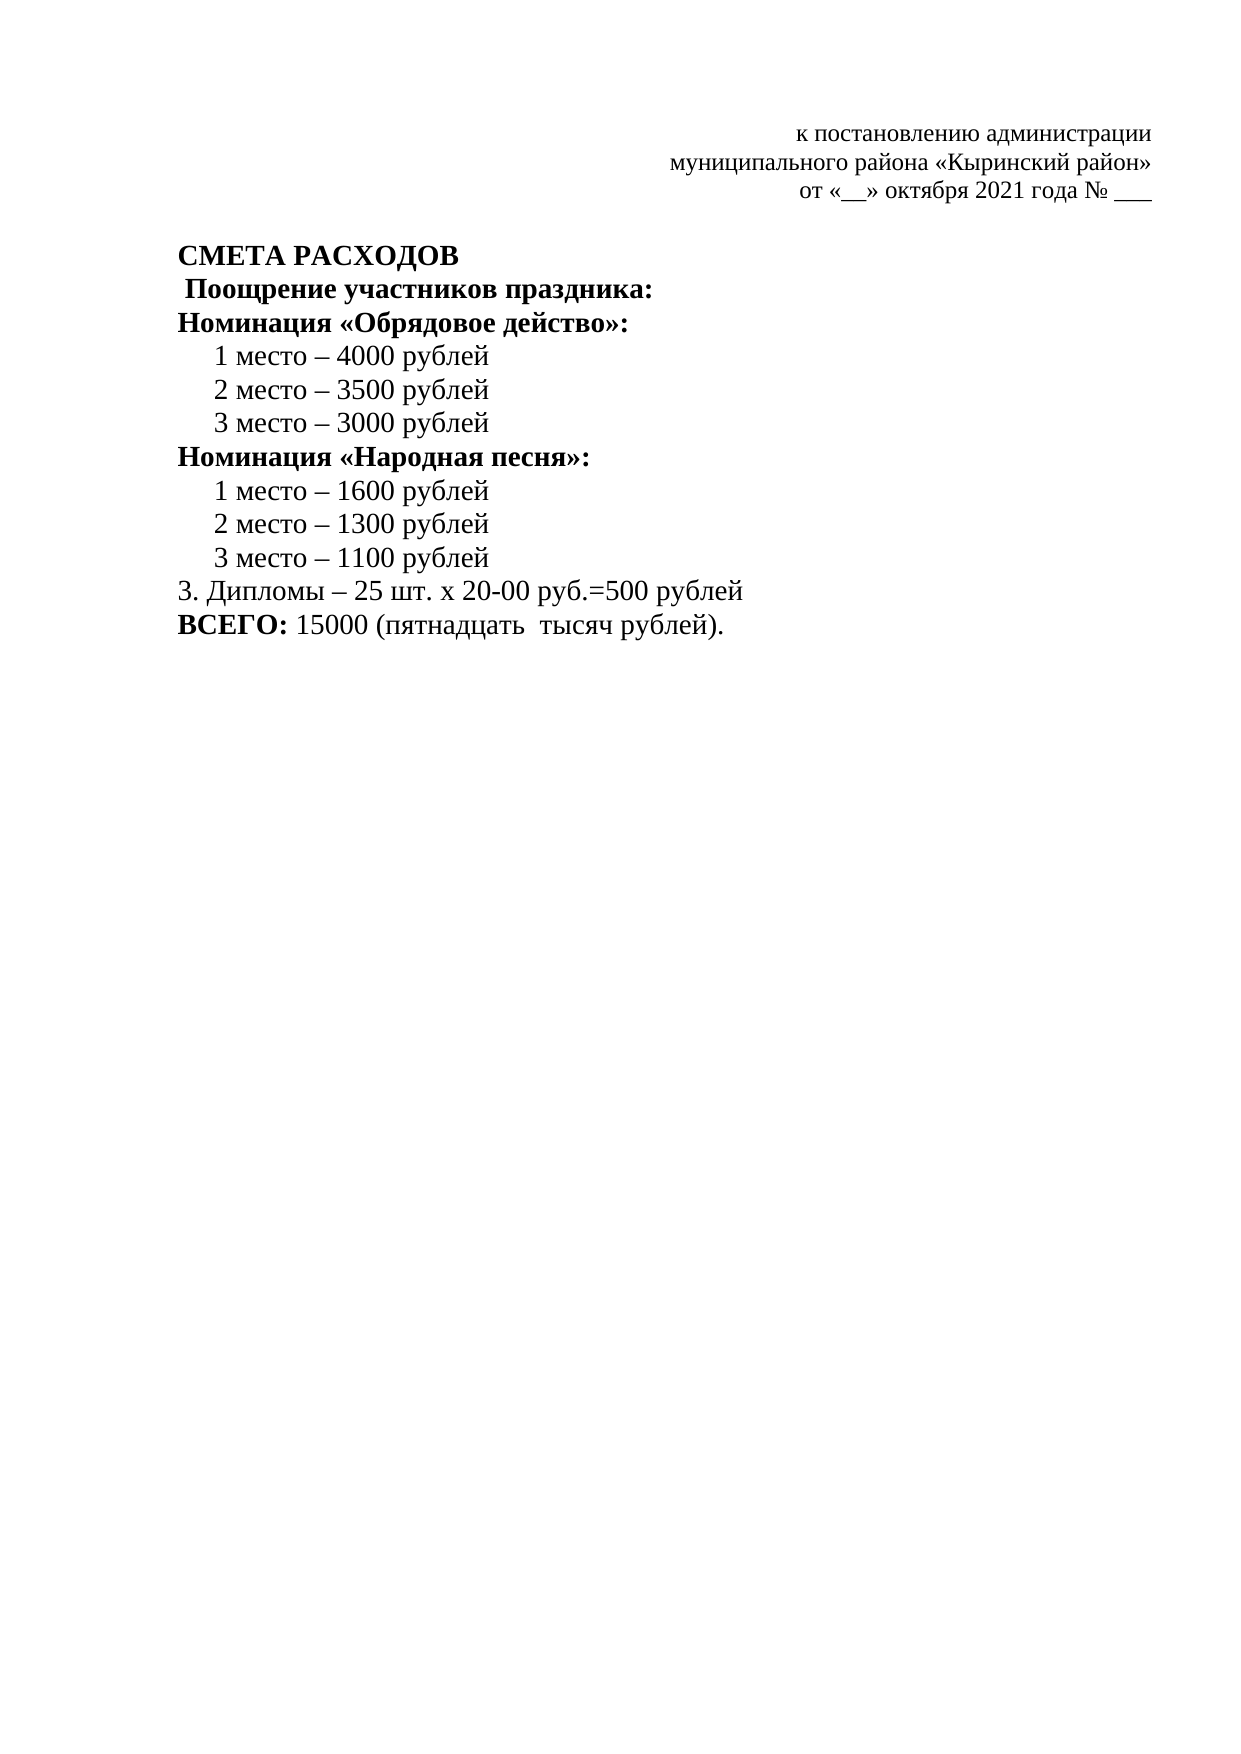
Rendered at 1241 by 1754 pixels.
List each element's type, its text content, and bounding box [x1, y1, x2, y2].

text муниципального района «Кыринский район» [177, 147, 1152, 176]
text 2 место – 3500 рублей [177, 372, 1152, 406]
text 3 место – 3000 рублей [177, 406, 1152, 439]
text ВСЕГО: 15000 (пятнадцать тысяч рублей). [177, 607, 1152, 640]
text Поощрение участников праздника: [177, 271, 1152, 305]
text Номинация «Обрядовое действо»: [177, 305, 1152, 338]
text 3 место – 1100 рублей [177, 540, 1152, 573]
text 2 место – 1300 рублей [177, 506, 1152, 540]
text 1 место – 4000 рублей [177, 338, 1152, 372]
text СМЕТА РАСХОДОВ [177, 238, 1152, 271]
text к постановлению администрации [177, 118, 1152, 147]
text 1 место – 1600 рублей [177, 473, 1152, 506]
text от «__» октября 2021 года № ___ [177, 176, 1152, 204]
text 3. Дипломы – 25 шт. х 20-00 руб.=500 рублей [177, 573, 1152, 607]
text Номинация «Народная песня»: [177, 439, 1152, 473]
